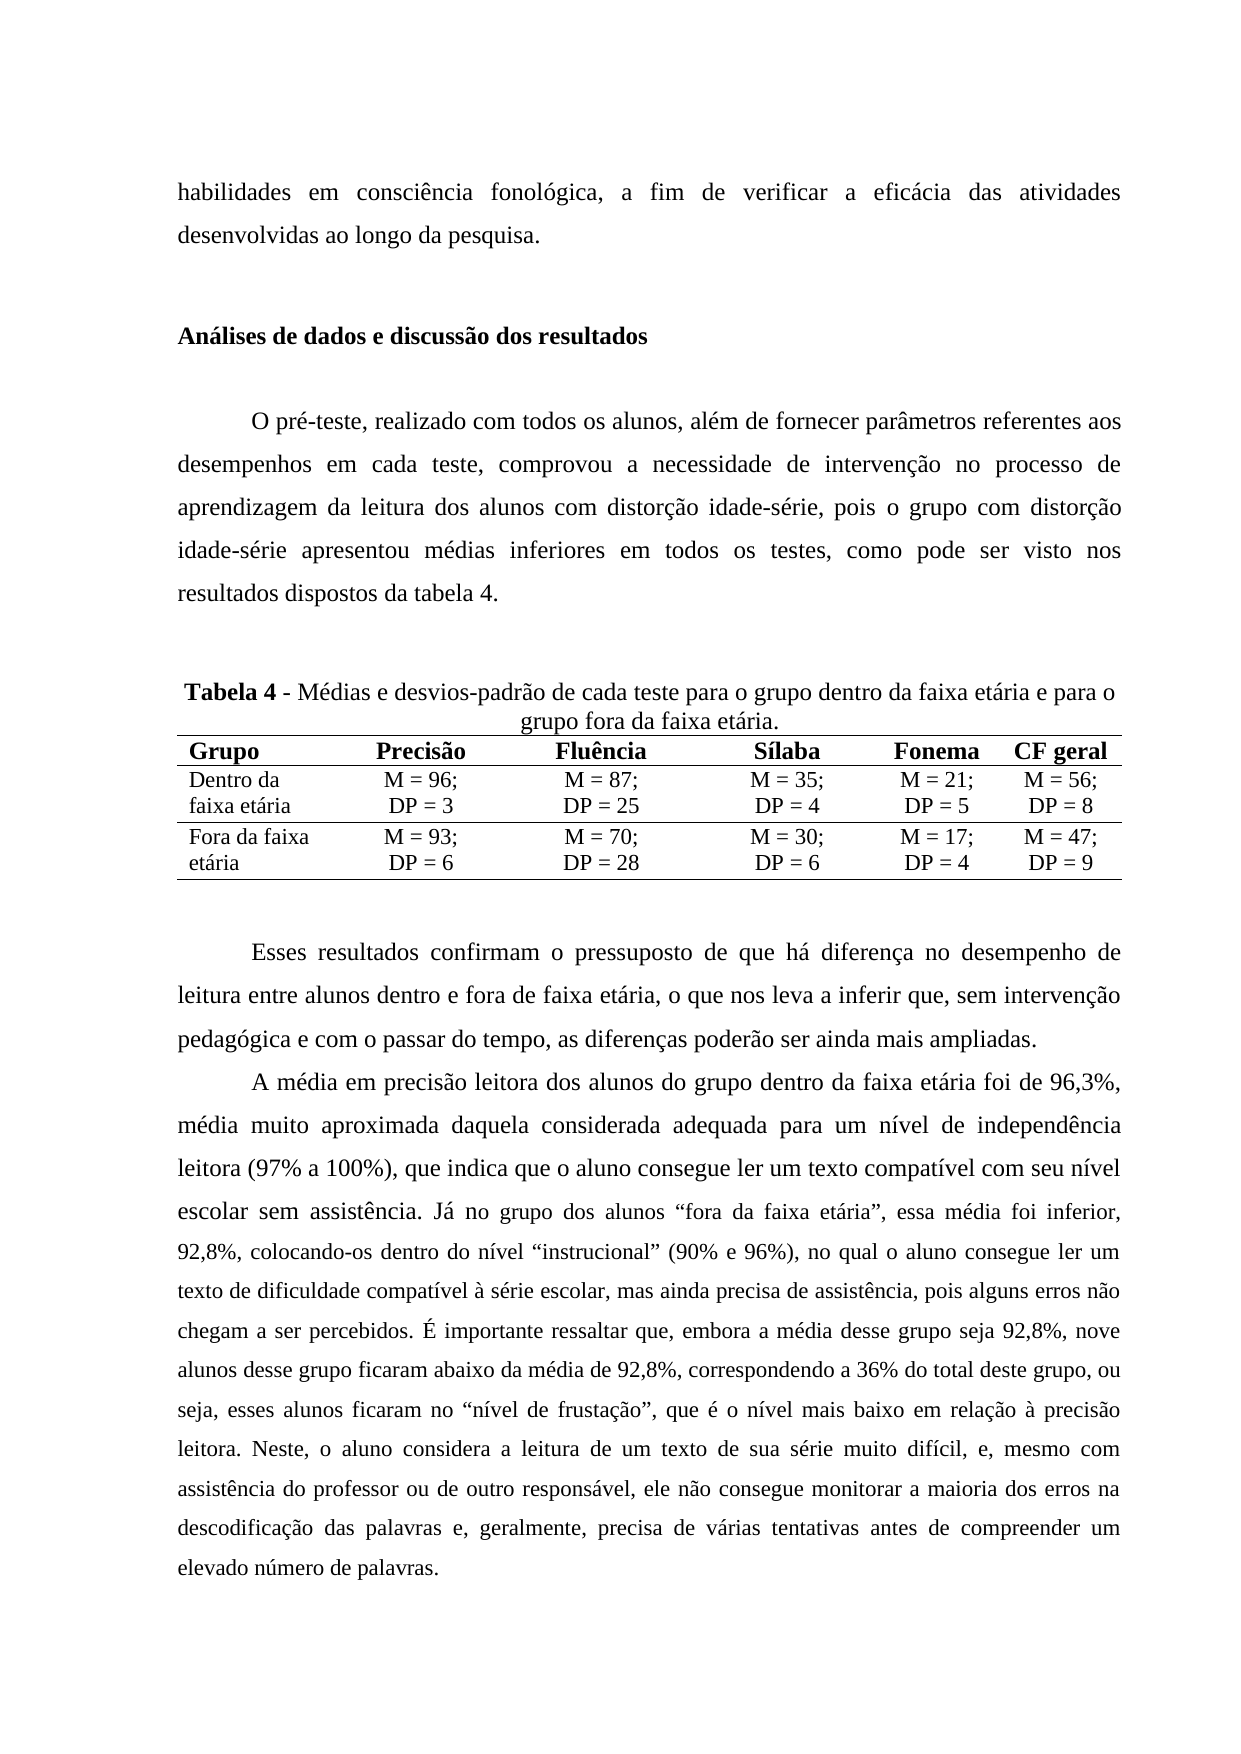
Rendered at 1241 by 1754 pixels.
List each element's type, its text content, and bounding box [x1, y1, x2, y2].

table_cell Dentro da faixa etária [177, 766, 339, 822]
table_cell M = 93; DP = 6 [339, 823, 503, 879]
table_cell M = 70; DP = 28 [503, 823, 699, 879]
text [177, 177, 1122, 249]
table_header CF geral [999, 736, 1122, 765]
text Esses resultados confirmam o pressuposto de que há diferença no desempenho de leitura entre alunos dentro e fora de faixa etária, o que nos leva a inferir que, sem intervenção pedagógica e com o passar do tempo, as diferenças poderão ser ainda mais ampliadas. [177, 937, 1122, 1052]
table_cell M = 30; DP = 6 [700, 823, 874, 879]
text O pré-teste, realizado com todos os alunos, além de fornecer parâmetros referentes aos desempenhos em cada teste, comprovou a necessidade de intervenção no processo de aprendizagem da leitura dos alunos com distorção idade-série, pois o grupo com distorção idade-série apresentou médias inferiores em todos os testes, como pode ser visto nos resultados dispostos da tabela 4. [177, 406, 1122, 607]
table_cell Fora da faixa etária [177, 823, 339, 879]
table_cell M = 56; DP = 8 [999, 766, 1122, 822]
table_header Fonema [875, 736, 999, 765]
text Tabela 4 - Médias e desvios-padrão de cada teste para o grupo dentro da faixa etária e para o grupo fora da faixa etária. [177, 677, 1122, 735]
table_header Sílaba [700, 736, 874, 765]
table_cell M = 35; DP = 4 [700, 766, 874, 822]
table_cell M = 47; DP = 9 [999, 823, 1122, 879]
table_cell M = 17; DP = 4 [875, 823, 999, 879]
table_header Grupo [177, 736, 339, 765]
text Análises de dados e discussão dos resultados [177, 321, 1122, 350]
table_cell M = 96; DP = 3 [339, 766, 503, 822]
table_header Precisão [339, 736, 503, 765]
table_header Fluência [503, 736, 699, 765]
table_cell M = 21; DP = 5 [875, 766, 999, 822]
text A média em precisão leitora dos alunos do grupo dentro da faixa etária foi de 96,3%, média muito aproximada daquela considerada adequada para um nível de independência leitora (97% a 100%), que indica que o aluno consegue ler um texto compatível com seu nível escolar sem assistência. Já no grupo dos alunos “fora da faixa etária”, essa média foi inferior, 92,8%, colocando-os dentro do nível “instrucional” (90% e 96%), no qual o aluno consegue ler um texto de dificuldade compatível à série escolar, mas ainda precisa de assistência, pois alguns erros não chegam a ser percebidos. É importante ressaltar que, embora a média desse grupo seja 92,8%, nove alunos desse grupo ficaram abaixo da média de 92,8%, correspondendo a 36% do total deste grupo, ou seja, esses alunos ficaram no “nível de frustação”, que é o nível mais baixo em relação à precisão leitora. Neste, o aluno considera a leitura de um texto de sua série muito difícil, e, mesmo com assistência do professor ou de outro responsável, ele não consegue monitorar a maioria dos erros na descodificação das palavras e, geralmente, precisa de várias tentativas antes de compreender um elevado número de palavras. [177, 1067, 1122, 1580]
table_cell M = 87; DP = 25 [503, 766, 699, 822]
